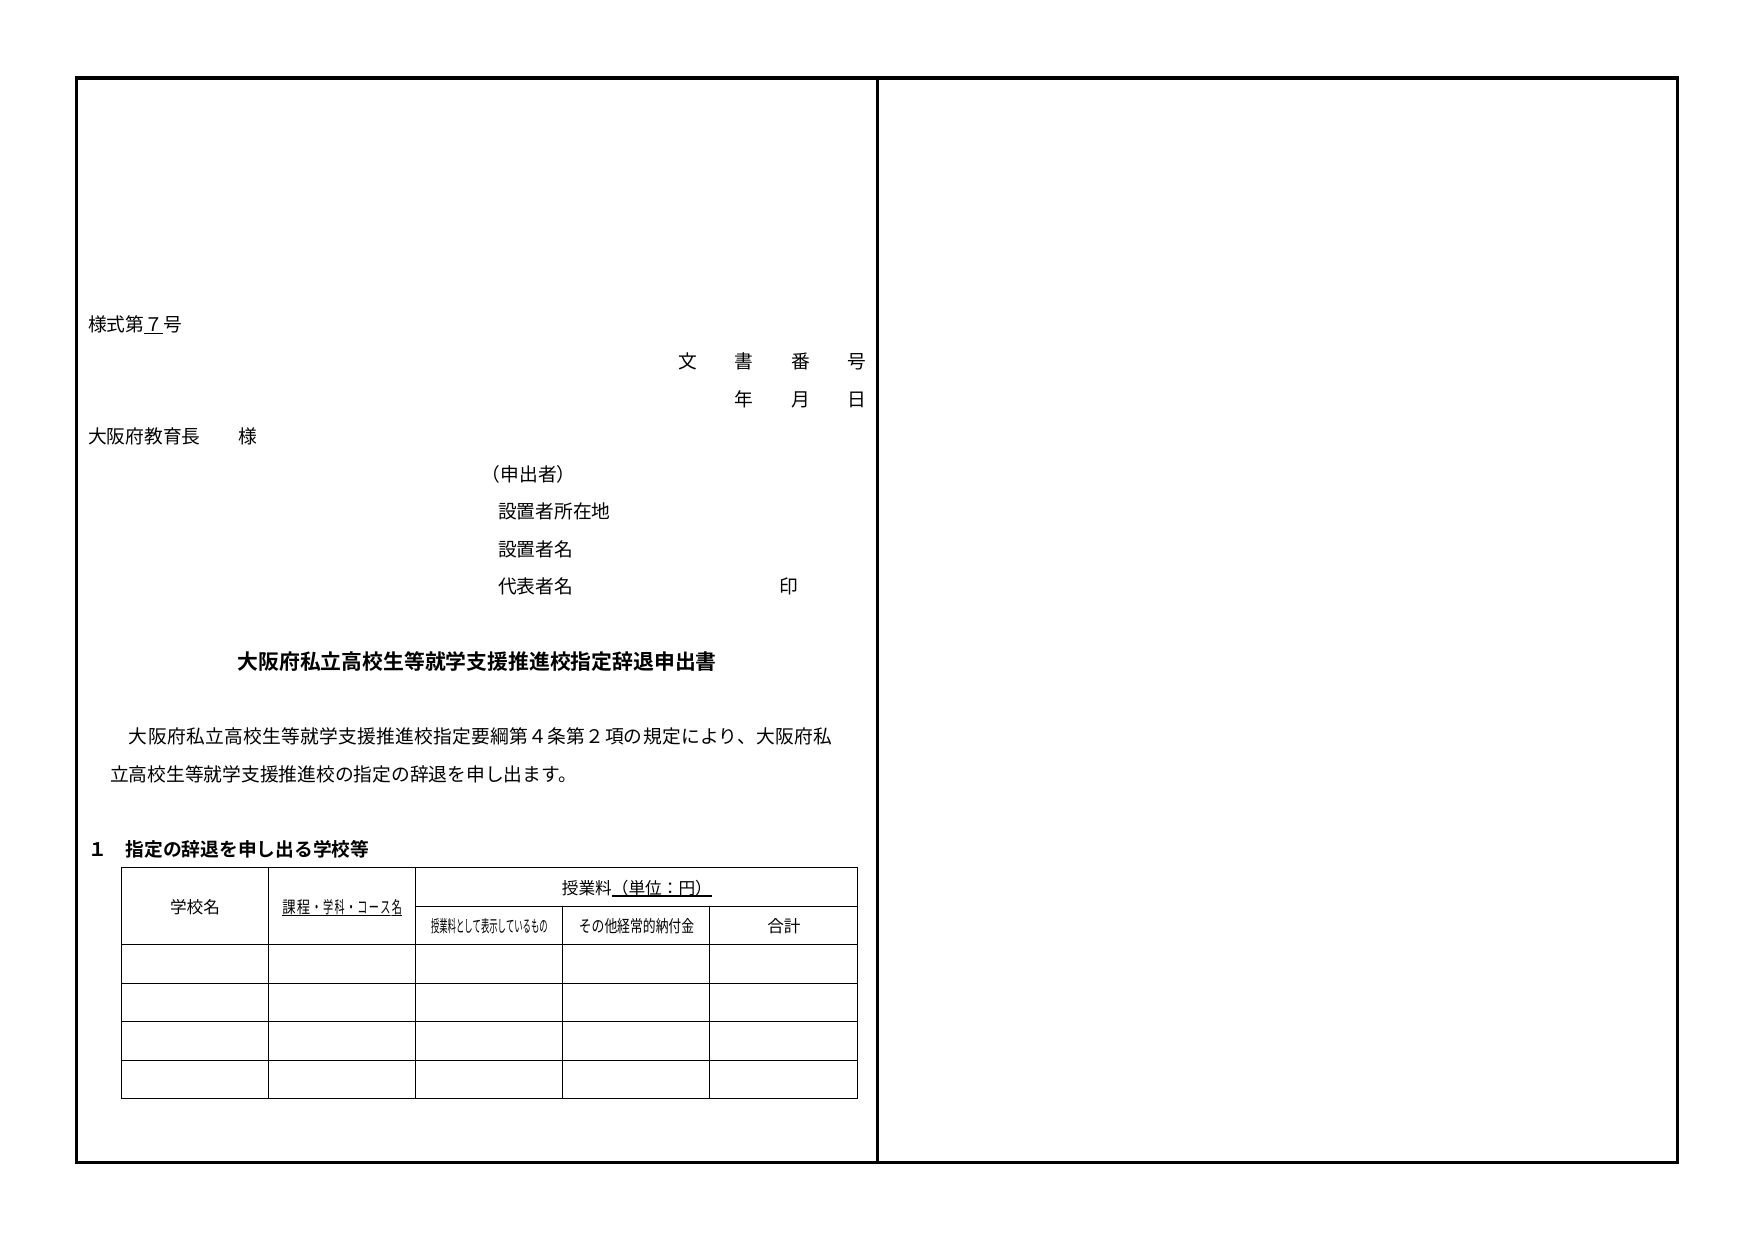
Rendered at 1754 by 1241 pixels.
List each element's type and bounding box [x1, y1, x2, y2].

table_cell [879, 80, 1676, 1161]
table_cell [78, 80, 876, 1161]
